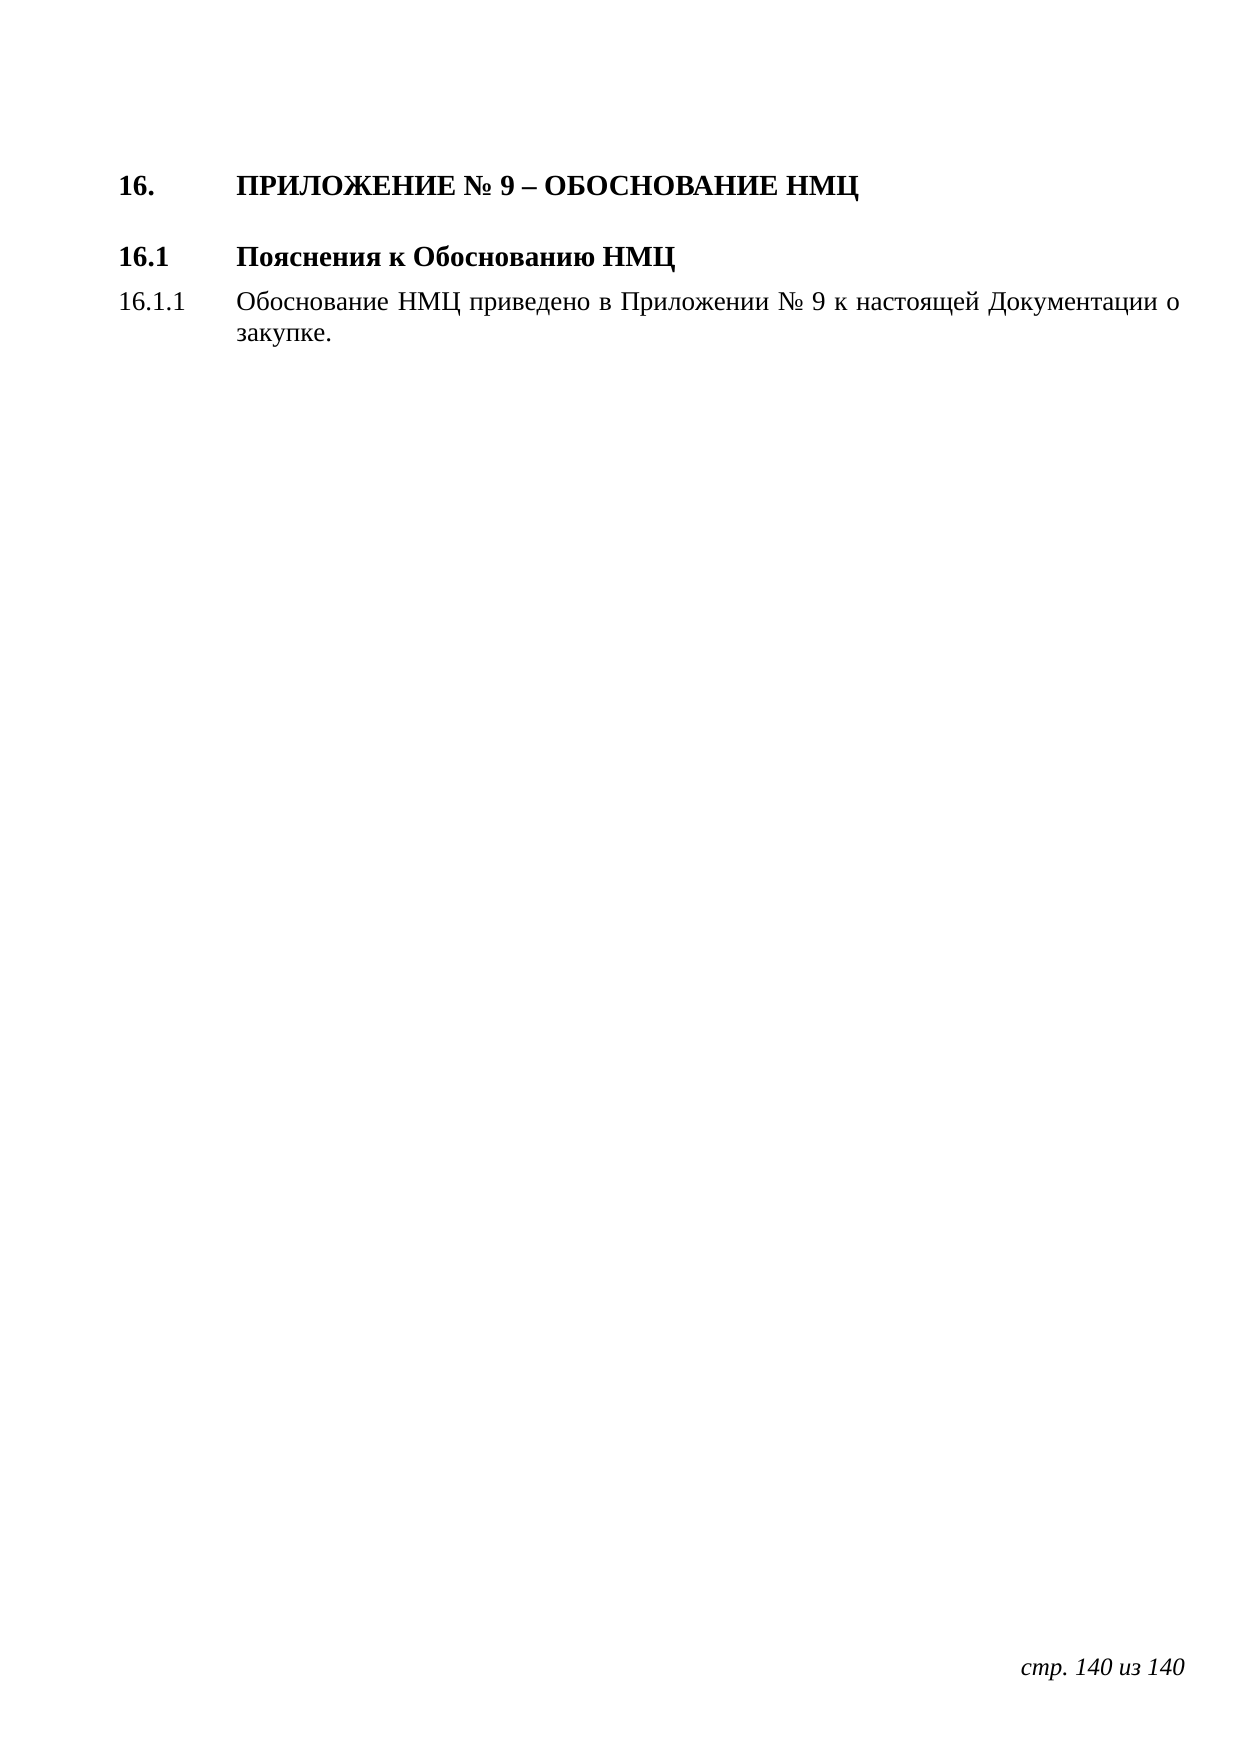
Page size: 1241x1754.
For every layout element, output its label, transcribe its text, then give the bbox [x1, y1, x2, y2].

subtitle ПРИЛОЖЕНИЕ № 9 – Обоснование НМЦ [118, 168, 1181, 202]
list Обоснование НМЦ приведено в Приложении № 9 к настоящей Документации о закупке. [118, 285, 1181, 347]
subtitle Пояснения к Обоснованию НМЦ [118, 239, 1181, 273]
